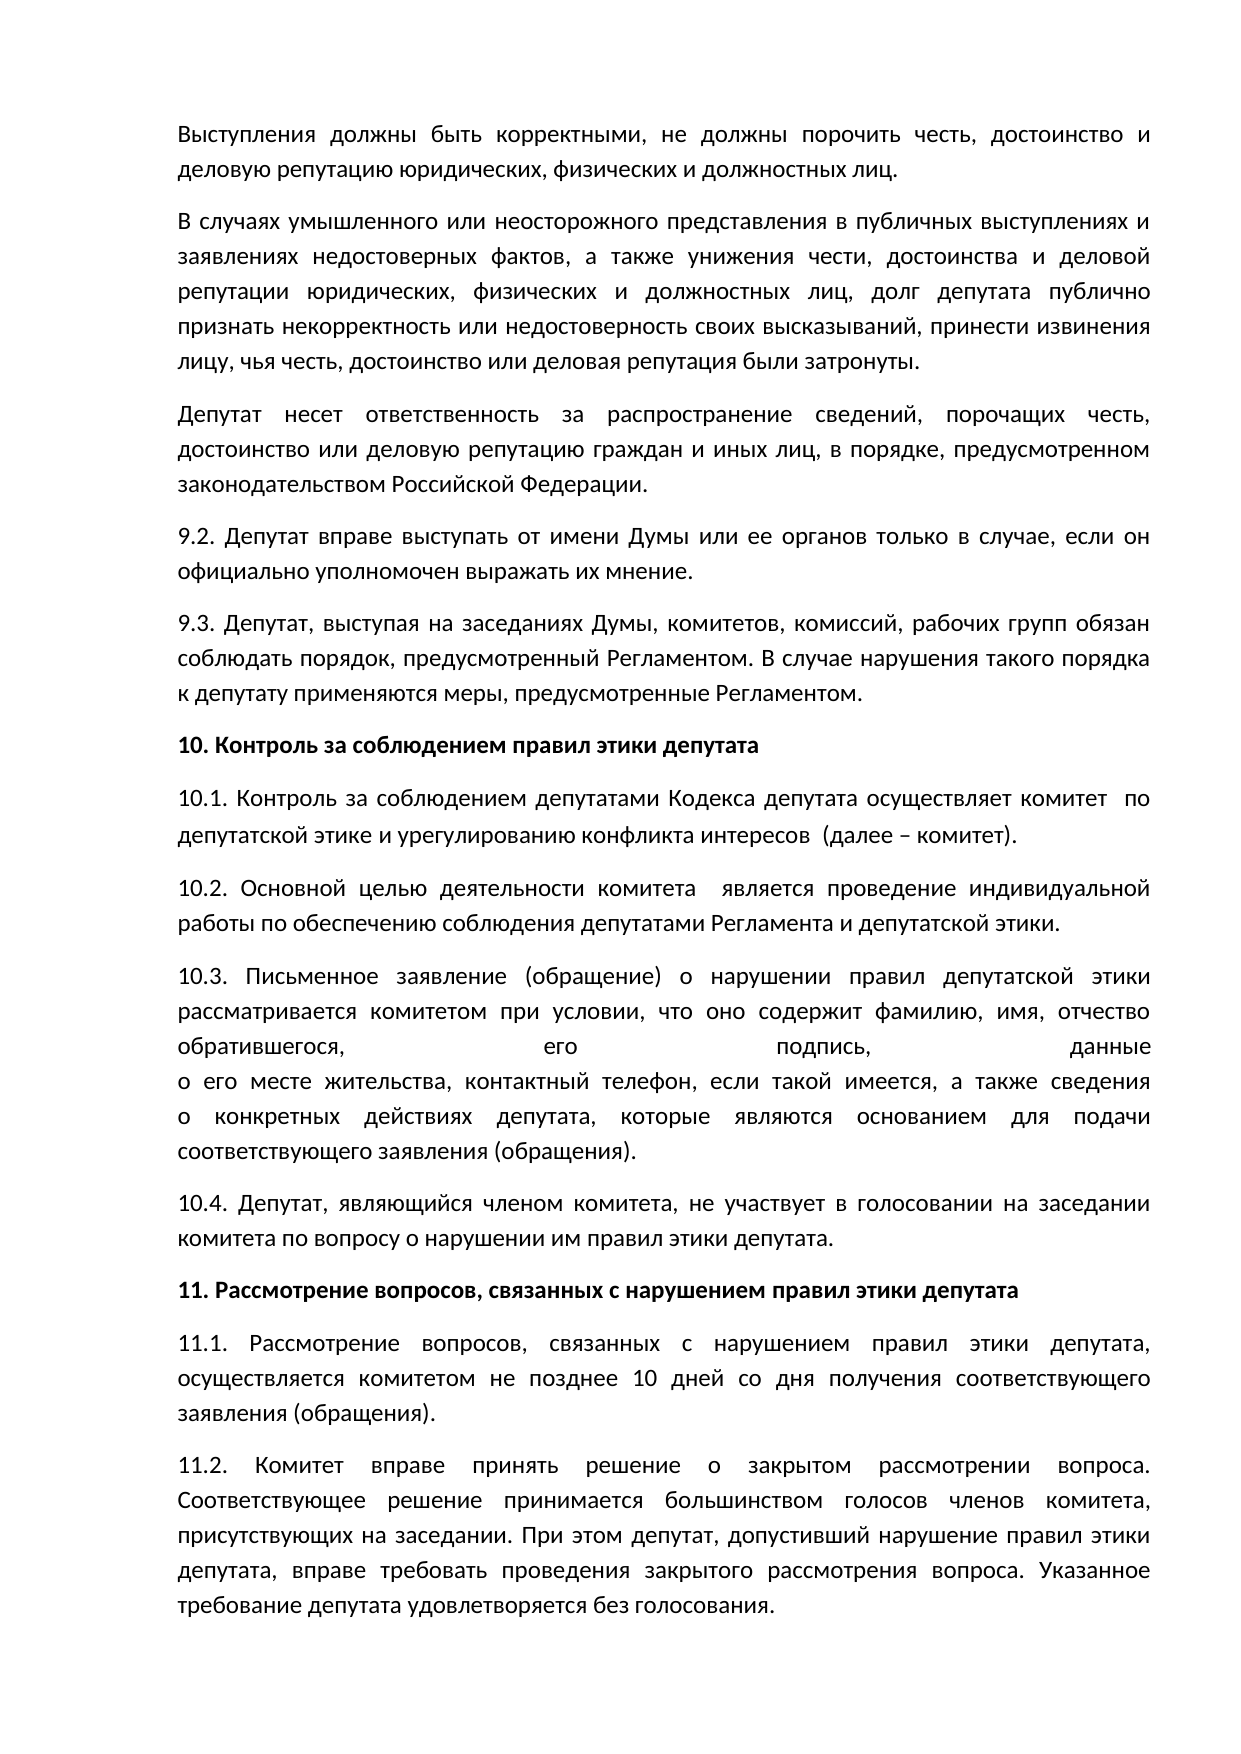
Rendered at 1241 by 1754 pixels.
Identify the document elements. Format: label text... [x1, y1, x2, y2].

text 11.2. Комитет вправе принять решение о закрытом рассмотрении вопроса. Соответствующее решение принимается большинством голосов членов комитета, присутствующих на заседании. При этом депутат, допустивший нарушение правил этики депутата, вправе требовать проведения закрытого рассмотрения вопроса. Указанное требование депутата удовлетворяется без голосования. [177, 1449, 1152, 1619]
text 9.3. Депутат, выступая на заседаниях Думы, комитетов, комиссий, рабочих групп обязан соблюдать порядок, предусмотренный Регламентом. В случае нарушения такого порядка к депутату применяются меры, предусмотренные Регламентом. [177, 607, 1152, 708]
text 9.2. Депутат вправе выступать от имени Думы или ее органов только в случае, если он официально уполномочен выражать их мнение. [177, 520, 1152, 586]
text 11. Рассмотрение вопросов, связанных с нарушением правил этики депутата [177, 1274, 1152, 1305]
text Депутат несет ответственность за распространение сведений, порочащих честь, достоинство или деловую репутацию граждан и иных лиц, в порядке, предусмотренном законодательством Российской Федерации. [177, 398, 1152, 498]
text 10.3. Письменное заявление (обращение) о нарушении правил депутатской этики рассматривается комитетом при условии, что оно содержит фамилию, имя, отчество обратившегося, его подпись, данные о его месте жительства, контактный телефон, если такой имеется, а также сведения о конкретных действиях депутата, которые являются основанием для подачи соответствующего заявления (обращения). [177, 960, 1152, 1165]
text 10.4. Депутат, являющийся членом комитета, не участвует в голосовании на заседании комитета по вопросу о нарушении им правил этики депутата. [177, 1187, 1152, 1253]
text Выступления должны быть корректными, не должны порочить честь, достоинство и деловую репутацию юридических, физических и должностных лиц. [177, 118, 1152, 184]
text 10.2. Основной целью деятельности комитета является проведение индивидуальной работы по обеспечению соблюдения депутатами Регламента и депутатской этики. [177, 872, 1152, 938]
text 10.1. Контроль за соблюдением депутатами Кодекса депутата осуществляет комитет по депутатской этике и урегулированию конфликта интересов (далее – комитет). [177, 782, 1152, 850]
text 11.1. Рассмотрение вопросов, связанных с нарушением правил этики депутата, осуществляется комитетом не позднее 10 дней со дня получения соответствующего заявления (обращения). [177, 1327, 1152, 1427]
text 10. Контроль за соблюдением правил этики депутата [177, 729, 1152, 760]
text В случаях умышленного или неосторожного представления в публичных выступлениях и заявлениях недостоверных фактов, а также унижения чести, достоинства и деловой репутации юридических, физических и должностных лиц, долг депутата публично признать некорректность или недостоверность своих высказываний, принести извинения лицу, чья честь, достоинство или деловая репутация были затронуты. [177, 205, 1152, 376]
